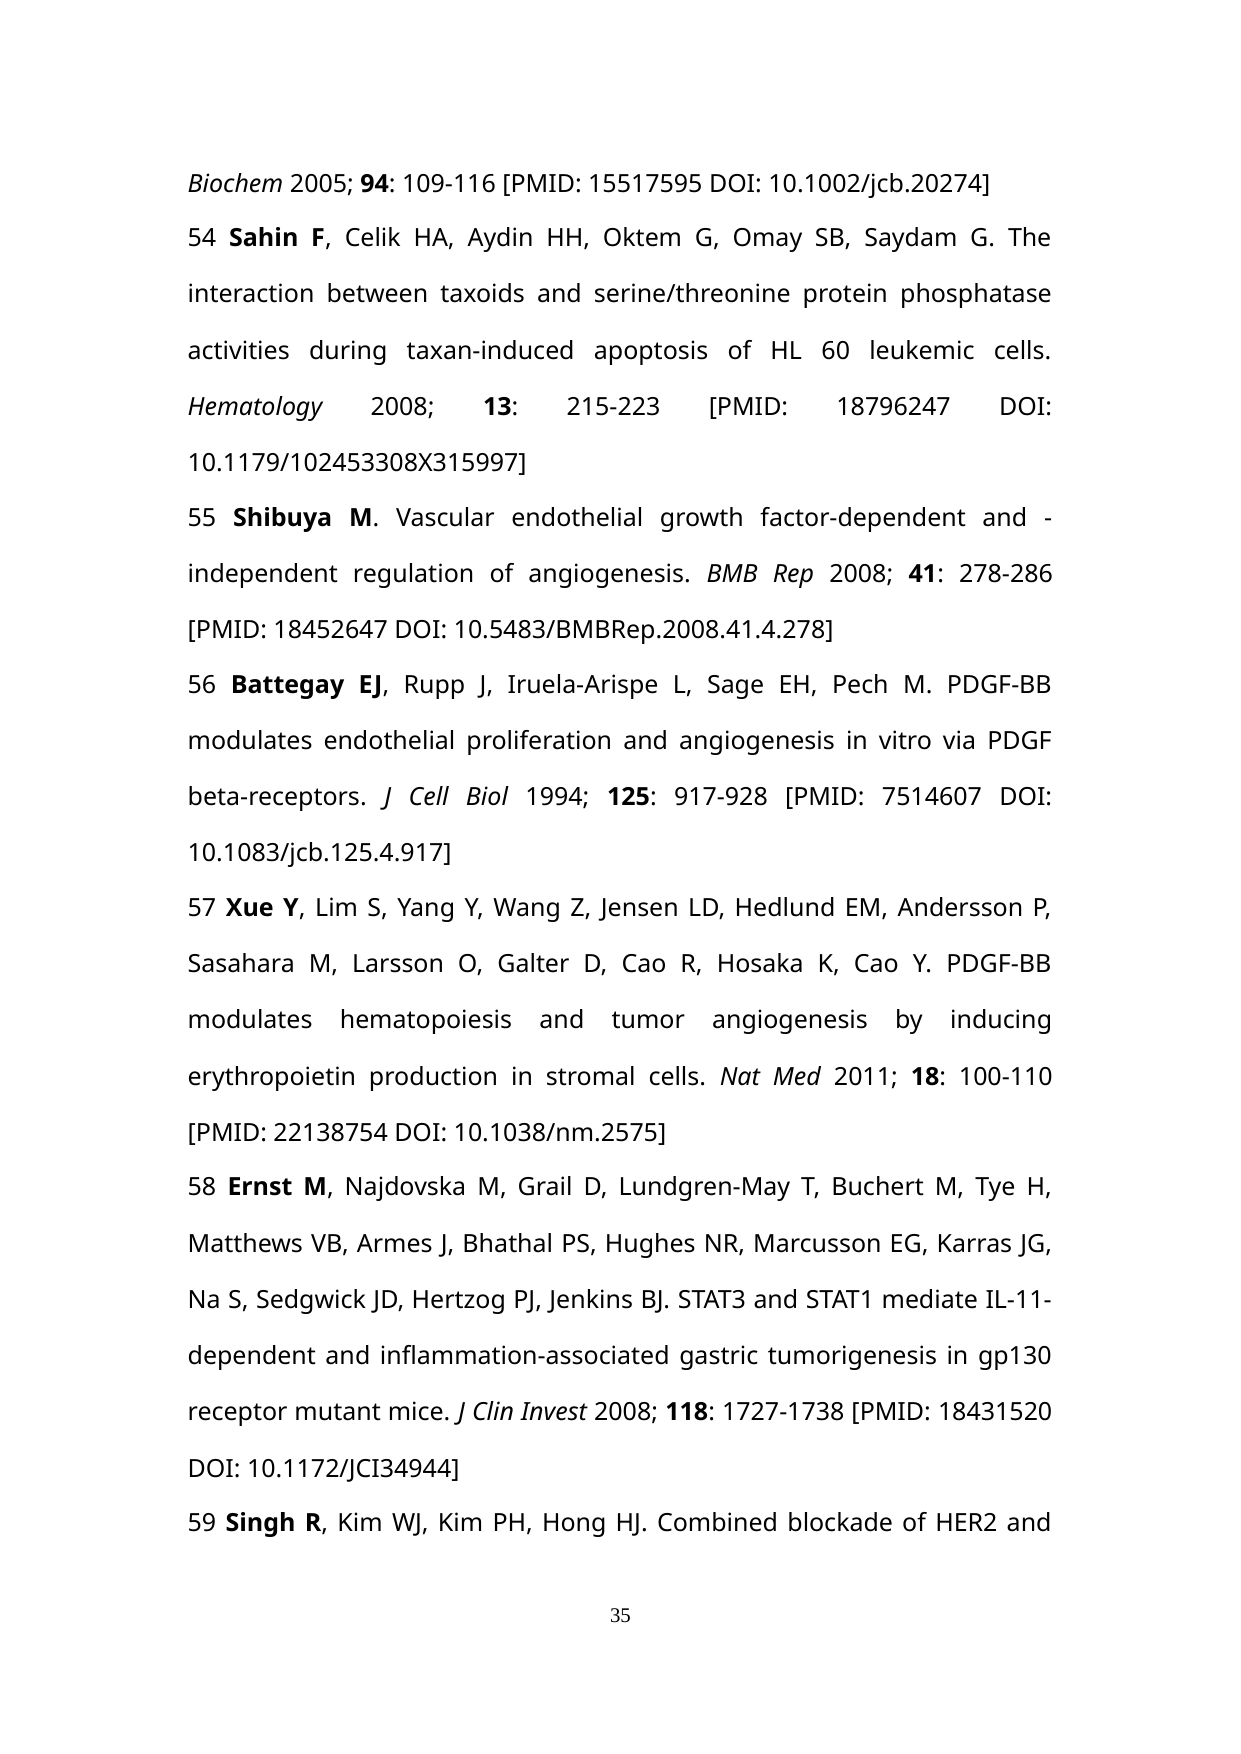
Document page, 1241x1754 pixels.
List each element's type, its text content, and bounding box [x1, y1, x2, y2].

text 55 Shibuya M. Vascular endothelial growth factor-dependent and -independent regulation of angiogenesis. BMB Rep 2008; 41: 278-286 [PMID: 18452647 DOI: 10.5483/BMBRep.2008.41.4.278] [187, 498, 1053, 648]
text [187, 164, 1053, 201]
text 58 Ernst M, Najdovska M, Grail D, Lundgren-May T, Buchert M, Tye H, Matthews VB, Armes J, Bhathal PS, Hughes NR, Marcusson EG, Karras JG, Na S, Sedgwick JD, Hertzog PJ, Jenkins BJ. STAT3 and STAT1 mediate IL-11-dependent and inflammation-associated gastric tumorigenesis in gp130 receptor mutant mice. J Clin Invest 2008; 118: 1727-1738 [PMID: 18431520 DOI: 10.1172/JCI34944] [187, 1167, 1053, 1486]
text 57 Xue Y, Lim S, Yang Y, Wang Z, Jensen LD, Hedlund EM, Andersson P, Sasahara M, Larsson O, Galter D, Cao R, Hosaka K, Cao Y. PDGF-BB modulates hematopoiesis and tumor angiogenesis by inducing erythropoietin production in stromal cells. Nat Med 2011; 18: 100-110 [PMID: 22138754 DOI: 10.1038/nm.2575] [187, 888, 1053, 1150]
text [187, 1503, 1053, 1541]
text 56 Battegay EJ, Rupp J, Iruela-Arispe L, Sage EH, Pech M. PDGF-BB modulates endothelial proliferation and angiogenesis in vitro via PDGF beta-receptors. J Cell Biol 1994; 125: 917-928 [PMID: 7514607 DOI: 10.1083/jcb.125.4.917] [187, 665, 1053, 871]
text 54 Sahin F, Celik HA, Aydin HH, Oktem G, Omay SB, Saydam G. The interaction between taxoids and serine/threonine protein phosphatase activities during taxan-induced apoptosis of HL 60 leukemic cells. Hematology 2008; 13: 215-223 [PMID: 18796247 DOI: 10.1179/102453308X315997] [187, 218, 1053, 481]
